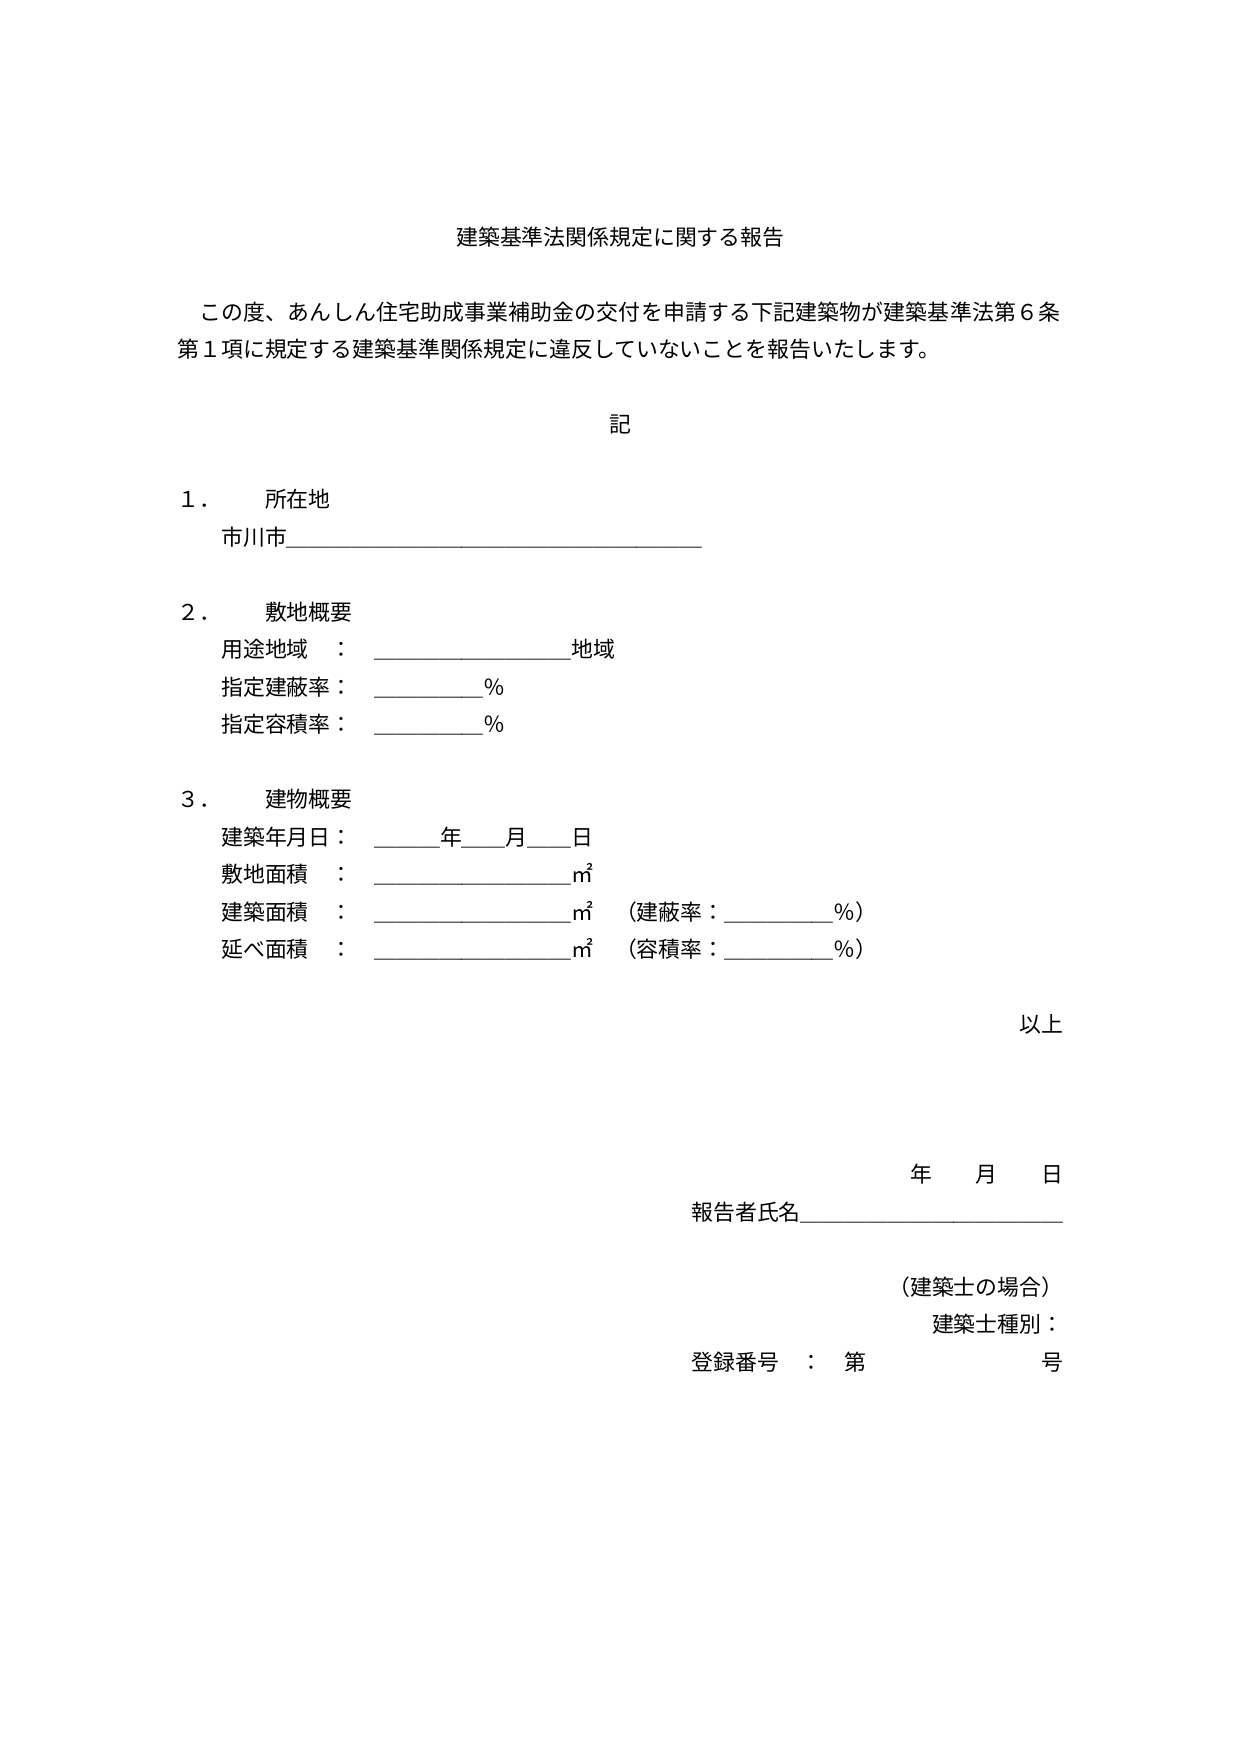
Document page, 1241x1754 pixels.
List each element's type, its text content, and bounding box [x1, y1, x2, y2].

text 報告者氏名＿＿＿＿＿＿＿＿＿＿＿＿ [177, 1192, 1063, 1229]
text 建築士種別： [177, 1304, 1063, 1342]
text 以上 [177, 1004, 1063, 1042]
list 敷地概要 [177, 592, 1063, 629]
list 所在地 [177, 479, 1063, 517]
list 指定容積率： ＿＿＿＿＿％ [221, 704, 1063, 742]
text 年 月 日 [177, 1154, 1063, 1192]
text この度、あんしん住宅助成事業補助金の交付を申請する下記建築物が建築基準法第６条第１項に規定する建築基準関係規定に違反していないことを報告いたします。 [177, 292, 1063, 367]
text 建築基準法関係規定に関する報告 [177, 217, 1063, 254]
list 市川市＿＿＿＿＿＿＿＿＿＿＿＿＿＿＿＿＿＿＿ [221, 517, 1063, 554]
list 建築面積 ： ＿＿＿＿＿＿＿＿＿㎡ （建蔽率：＿＿＿＿＿％） [221, 892, 1063, 929]
list 延べ面積 ： ＿＿＿＿＿＿＿＿＿㎡ （容積率：＿＿＿＿＿％） [221, 929, 1063, 967]
text （建築士の場合） [177, 1267, 1063, 1304]
list 指定建蔽率： ＿＿＿＿＿％ [221, 667, 1063, 704]
list 建物概要 [177, 779, 1063, 817]
text 登録番号 ： 第 号 [177, 1342, 1063, 1379]
list 用途地域 ： ＿＿＿＿＿＿＿＿＿地域 [221, 629, 1063, 667]
subtitle 記 [177, 404, 1063, 442]
list 敷地面積 ： ＿＿＿＿＿＿＿＿＿㎡ [221, 854, 1063, 892]
list 建築年月日： ＿＿＿年＿＿月＿＿日 [221, 817, 1063, 854]
